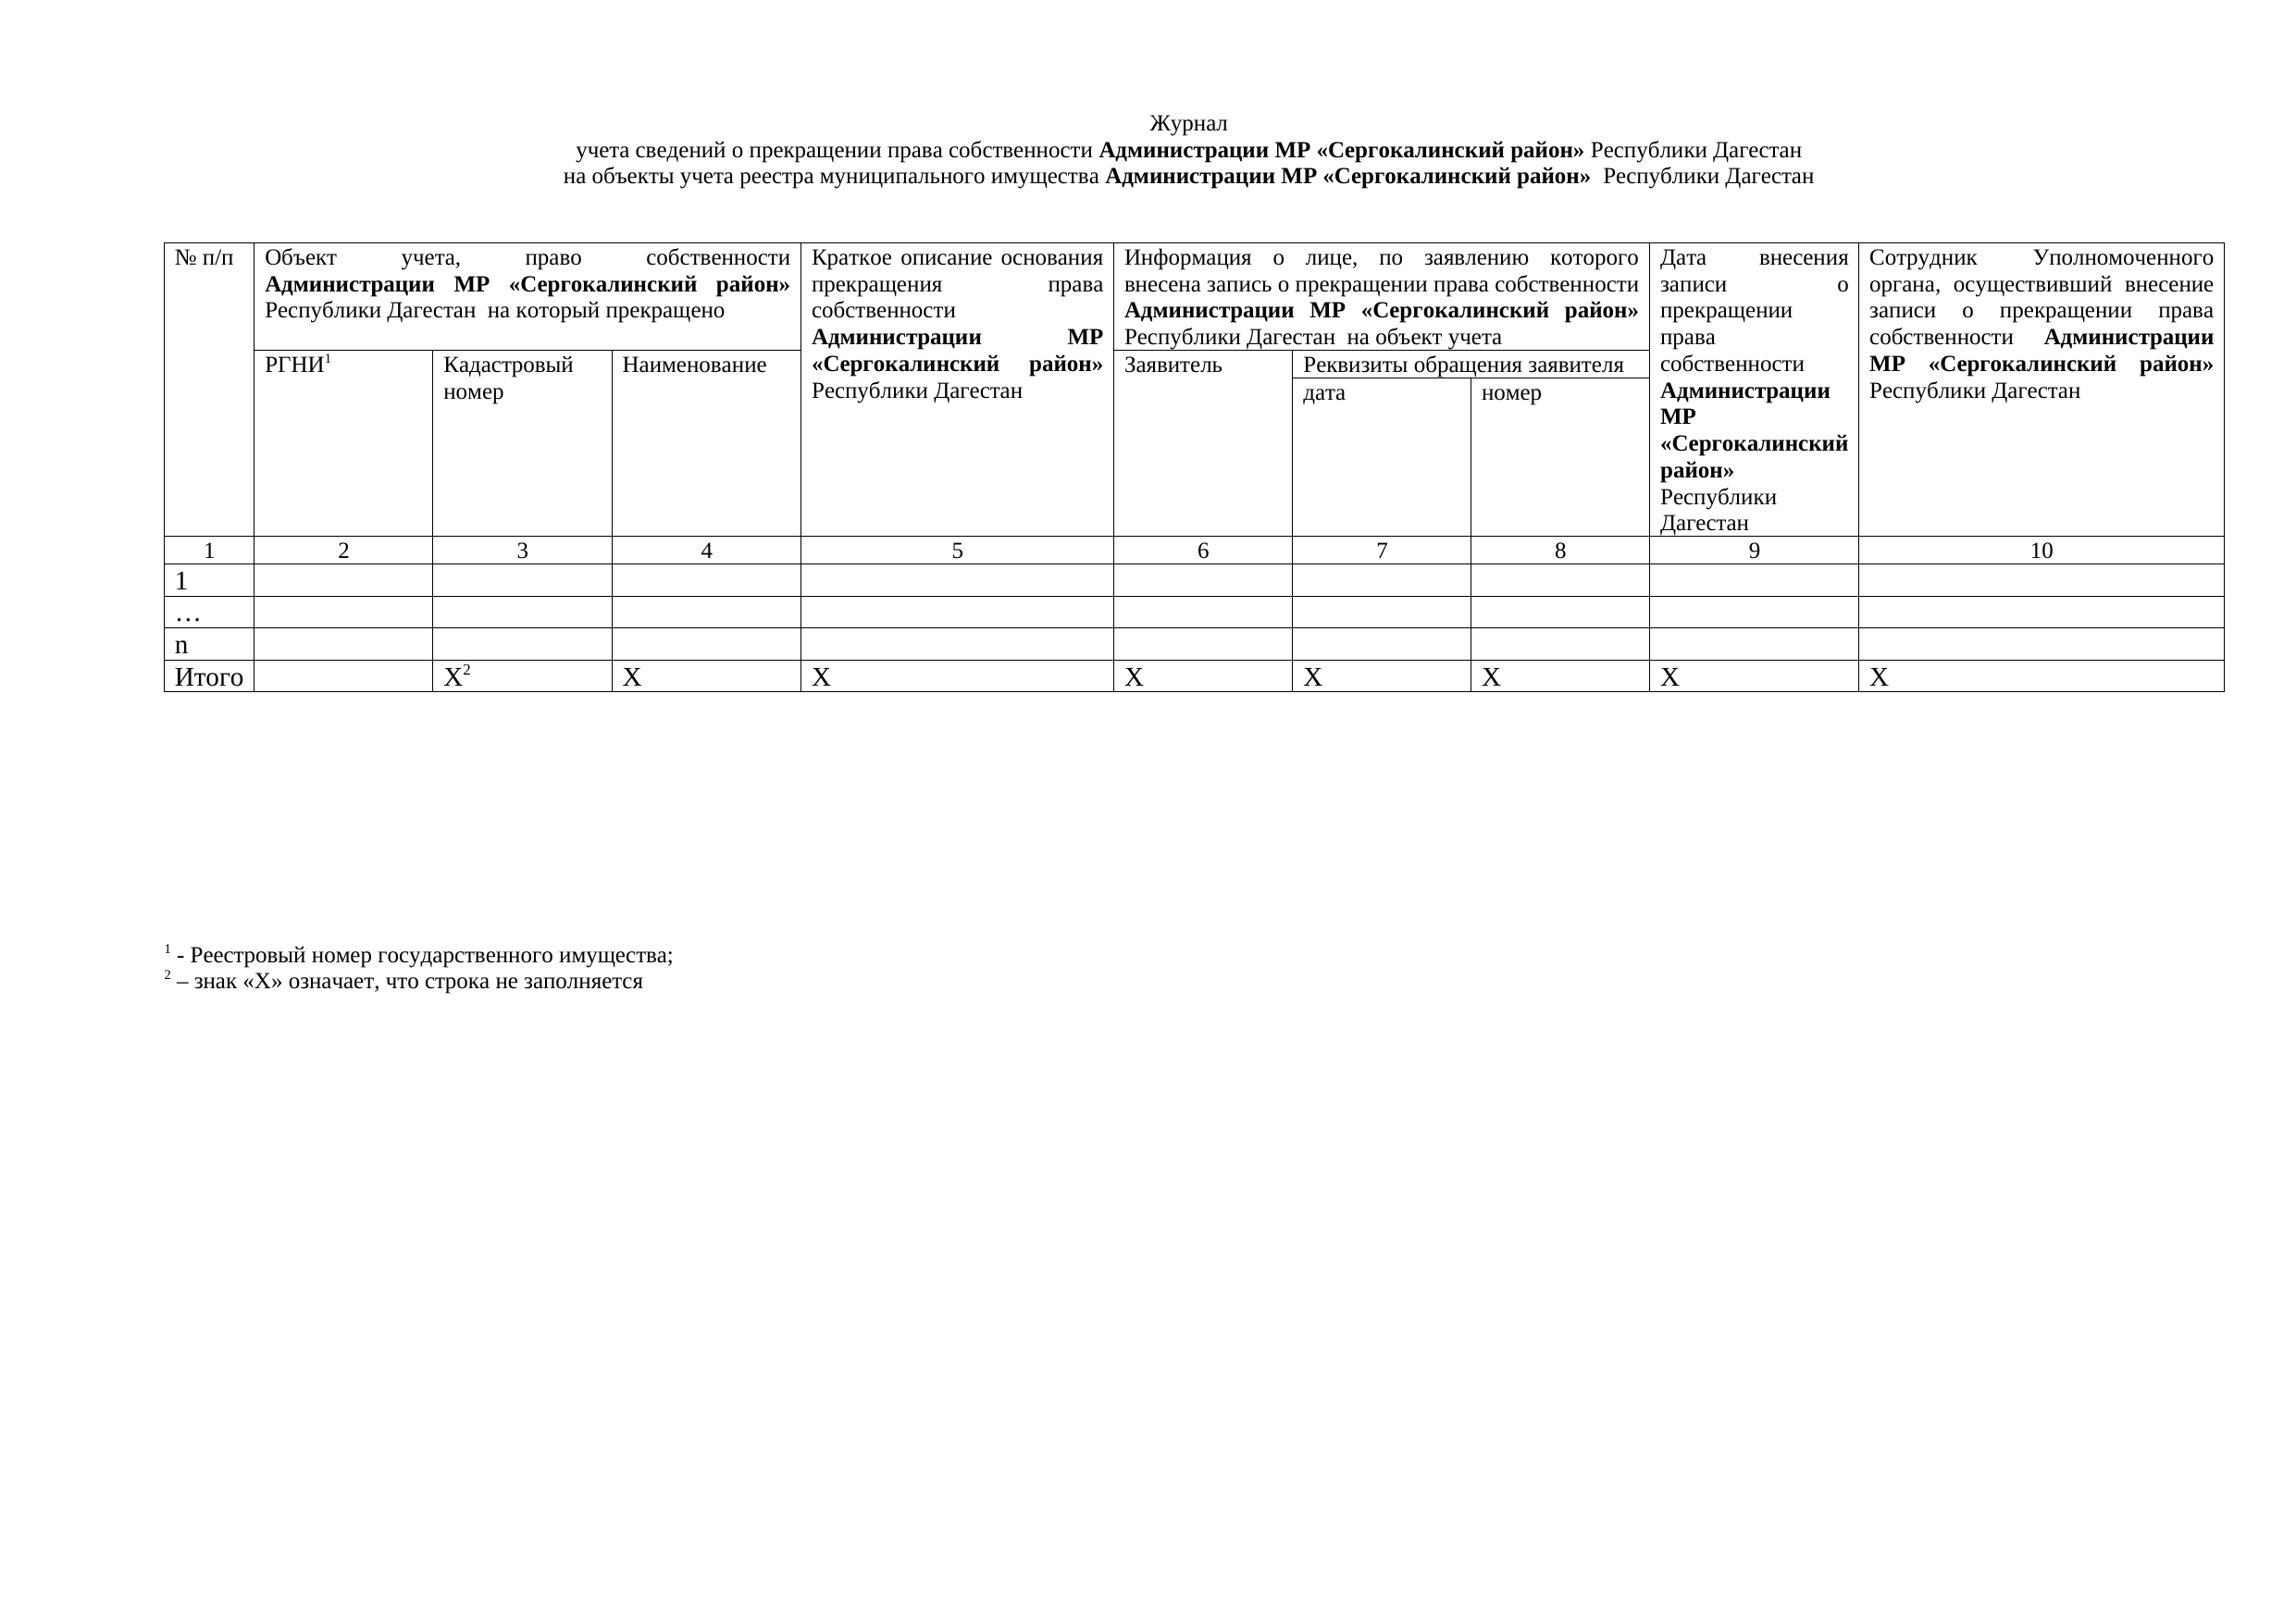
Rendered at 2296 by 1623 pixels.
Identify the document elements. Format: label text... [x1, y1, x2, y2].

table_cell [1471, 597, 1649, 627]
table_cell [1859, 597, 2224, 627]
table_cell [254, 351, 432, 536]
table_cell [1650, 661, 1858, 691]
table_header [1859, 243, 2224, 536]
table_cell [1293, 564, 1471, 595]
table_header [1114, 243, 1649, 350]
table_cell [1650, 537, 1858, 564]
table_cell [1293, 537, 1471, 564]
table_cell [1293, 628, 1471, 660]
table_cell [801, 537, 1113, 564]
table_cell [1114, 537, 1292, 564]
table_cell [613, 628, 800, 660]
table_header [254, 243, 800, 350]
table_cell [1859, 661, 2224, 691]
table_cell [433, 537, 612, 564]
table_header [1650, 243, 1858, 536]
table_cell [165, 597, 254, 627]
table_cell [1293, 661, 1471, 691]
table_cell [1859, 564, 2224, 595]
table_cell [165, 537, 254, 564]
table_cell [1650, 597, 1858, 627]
text 1 - Реестровый номер государственного имущества; [164, 941, 2214, 967]
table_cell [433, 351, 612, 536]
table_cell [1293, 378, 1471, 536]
text учета сведений о прекращении права собственности Администрации МР «Сергокалинский район» Республики Дагестан [164, 136, 2214, 163]
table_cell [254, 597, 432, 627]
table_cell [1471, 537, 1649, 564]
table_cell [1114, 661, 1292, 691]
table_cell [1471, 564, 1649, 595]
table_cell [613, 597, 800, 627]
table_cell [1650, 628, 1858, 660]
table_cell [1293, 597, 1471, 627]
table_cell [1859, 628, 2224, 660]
text Журнал [164, 109, 2214, 136]
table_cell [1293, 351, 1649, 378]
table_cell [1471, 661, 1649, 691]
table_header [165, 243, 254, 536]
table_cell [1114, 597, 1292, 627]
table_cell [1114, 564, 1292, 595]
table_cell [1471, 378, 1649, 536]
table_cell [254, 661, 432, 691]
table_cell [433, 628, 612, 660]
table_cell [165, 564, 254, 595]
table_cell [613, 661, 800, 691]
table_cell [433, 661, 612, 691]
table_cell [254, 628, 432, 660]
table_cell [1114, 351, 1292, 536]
text 2 – знак «Х» означает, что строка не заполняется [164, 967, 2214, 994]
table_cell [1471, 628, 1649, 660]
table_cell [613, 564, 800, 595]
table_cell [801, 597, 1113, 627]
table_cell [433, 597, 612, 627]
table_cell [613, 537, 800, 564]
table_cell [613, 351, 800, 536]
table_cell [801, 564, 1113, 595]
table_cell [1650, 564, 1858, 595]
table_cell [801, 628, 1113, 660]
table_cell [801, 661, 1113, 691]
text на объекты учета реестра муниципального имущества Администрации МР «Сергокалинский район» Республики Дагестан [164, 163, 2214, 189]
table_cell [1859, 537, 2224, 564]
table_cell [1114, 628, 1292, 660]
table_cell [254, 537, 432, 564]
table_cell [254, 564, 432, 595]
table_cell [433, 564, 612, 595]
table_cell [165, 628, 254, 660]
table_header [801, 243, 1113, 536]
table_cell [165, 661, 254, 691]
